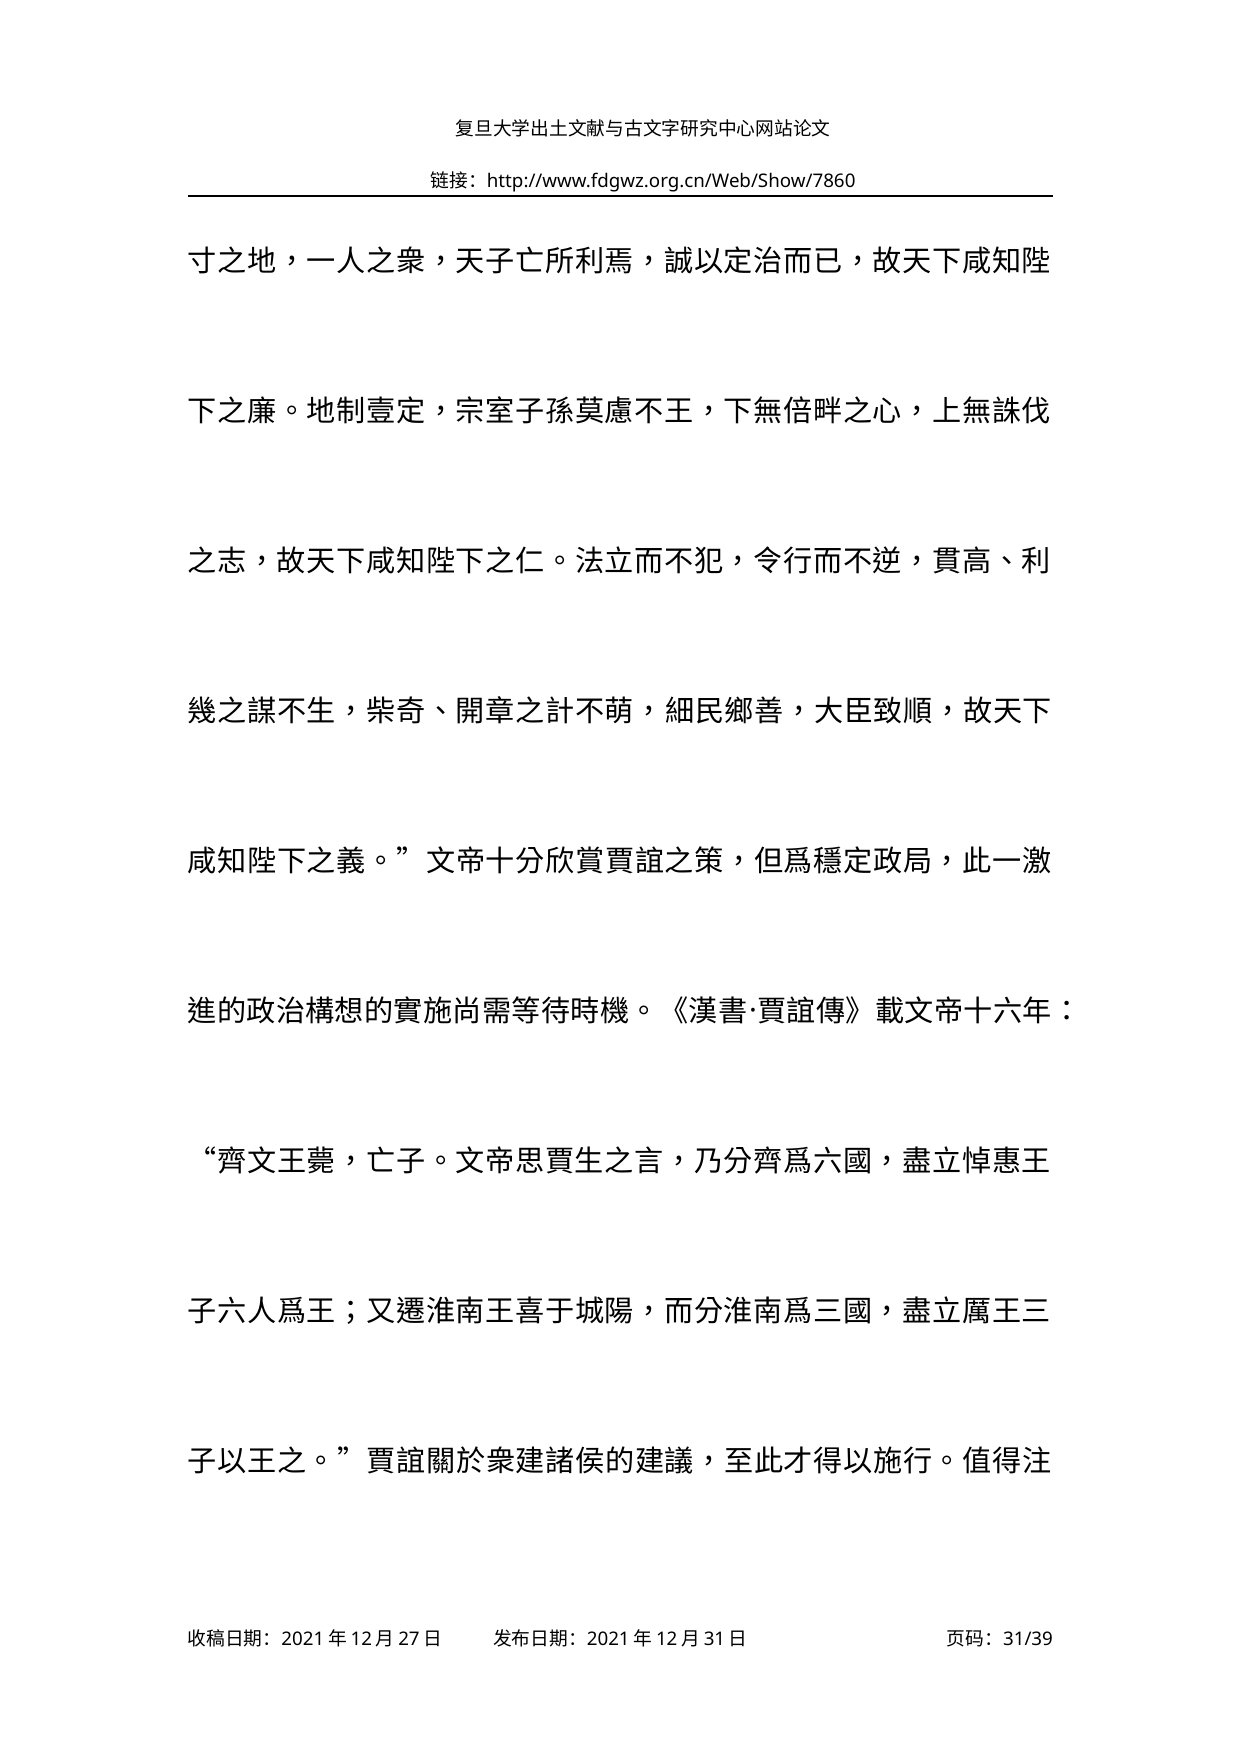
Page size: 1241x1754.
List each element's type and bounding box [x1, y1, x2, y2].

text [187, 222, 1053, 1497]
